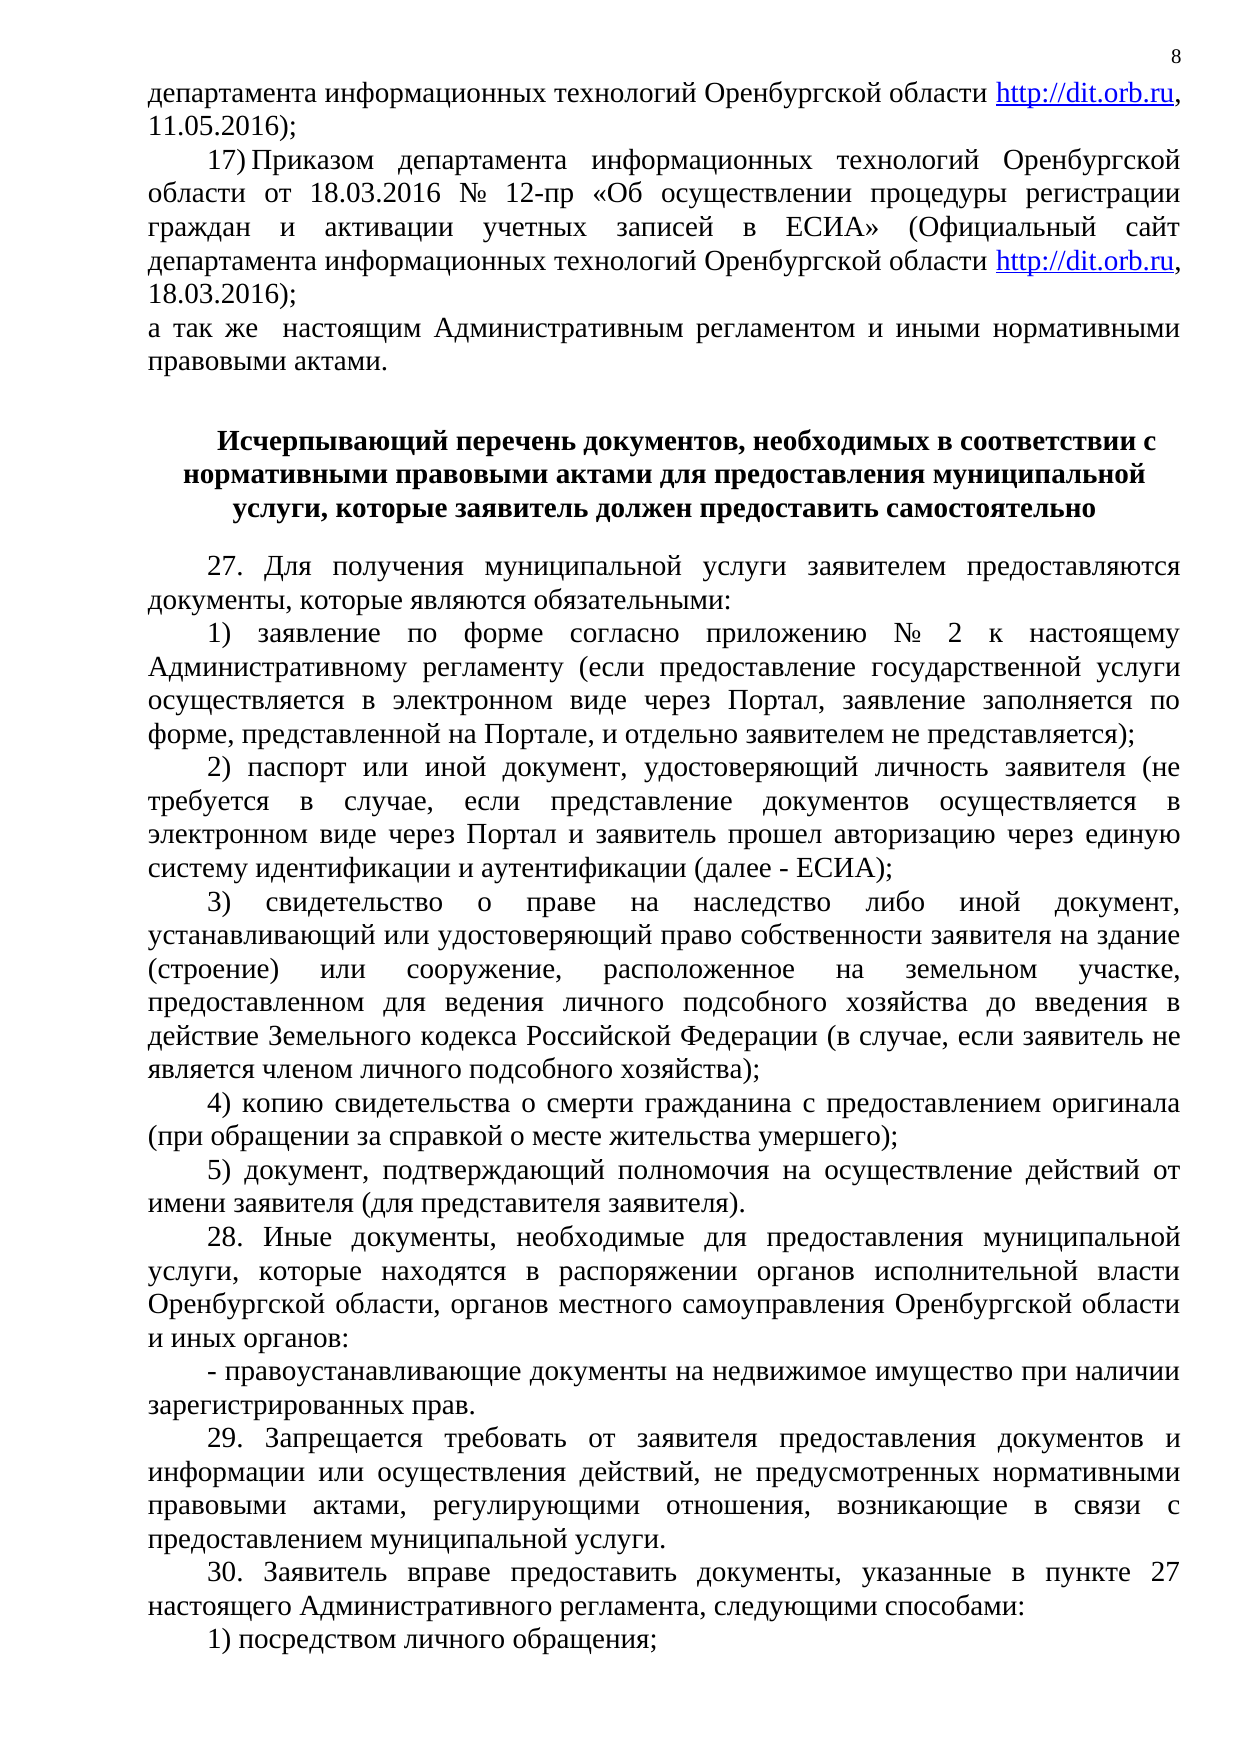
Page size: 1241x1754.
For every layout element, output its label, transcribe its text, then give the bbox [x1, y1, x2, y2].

text 3) свидетельство о праве на наследство либо иной документ, устанавливающий или удостоверяющий право собственности заявителя на здание (строение) или сооружение, расположенное на земельном участке, предоставленном для ведения личного подсобного хозяйства до введения в действие Земельного кодекса Российской Федерации (в случае, если заявитель не является членом личного подсобного хозяйства); [148, 884, 1181, 1085]
text 30. Заявитель вправе предоставить документы, указанные в пункте 27 настоящего Административного регламента, следующими способами: [148, 1554, 1181, 1622]
text 1) посредством личного обращения; [148, 1622, 1181, 1655]
text а так же настоящим Административным регламентом и иными нормативными правовыми актами. [148, 310, 1181, 377]
text 1) заявление по форме согласно приложению № 2 к настоящему Административному регламенту (если предоставление государственной услуги осуществляется в электронном виде через Портал, заявление заполняется по форме, представленной на Портале, и отдельно заявителем не представляется); [148, 615, 1181, 749]
text Исчерпывающий перечень документов, необходимых в соответствии с нормативными правовыми актами для предоставления муниципальной услуги, которые заявитель должен предоставить самостоятельно [148, 423, 1181, 523]
text 28. Иные документы, необходимые для предоставления муниципальной услуги, которые находятся в распоряжении органов исполнительной власти Оренбургской области, органов местного самоуправления Оренбургской области и иных органов: [148, 1219, 1181, 1353]
text 4) копию свидетельства о смерти гражданина с предоставлением оригинала (при обращении за справкой о месте жительства умершего); [148, 1085, 1181, 1152]
text 5) документ, подтверждающий полномочия на осуществление действий от имени заявителя (для представителя заявителя). [148, 1152, 1181, 1219]
list Приказом департамента информационных технологий Оренбургской области от 18.03.2016 № 12-пр «Об осуществлении процедуры регистрации граждан и активации учетных записей в ЕСИА» (Официальный сайт департамента информационных технологий Оренбургской области http://dit.orb.ru, 18.03.2016); [148, 142, 1181, 310]
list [148, 75, 1181, 142]
text 2) паспорт или иной документ, удостоверяющий личность заявителя (не требуется в случае, если представление документов осуществляется в электронном виде через Портал и заявитель прошел авторизацию через единую систему идентификации и аутентификации (далее - ЕСИА); [148, 749, 1181, 884]
text 27. Для получения муниципальной услуги заявителем предоставляются документы, которые являются обязательными: [148, 548, 1181, 615]
text 29. Запрещается требовать от заявителя предоставления документов и информации или осуществления действий, не предусмотренных нормативными правовыми актами, регулирующими отношения, возникающие в связи с предоставлением муниципальной услуги. [148, 1420, 1181, 1554]
text - правоустанавливающие документы на недвижимое имущество при наличии зарегистрированных прав. [148, 1353, 1181, 1420]
